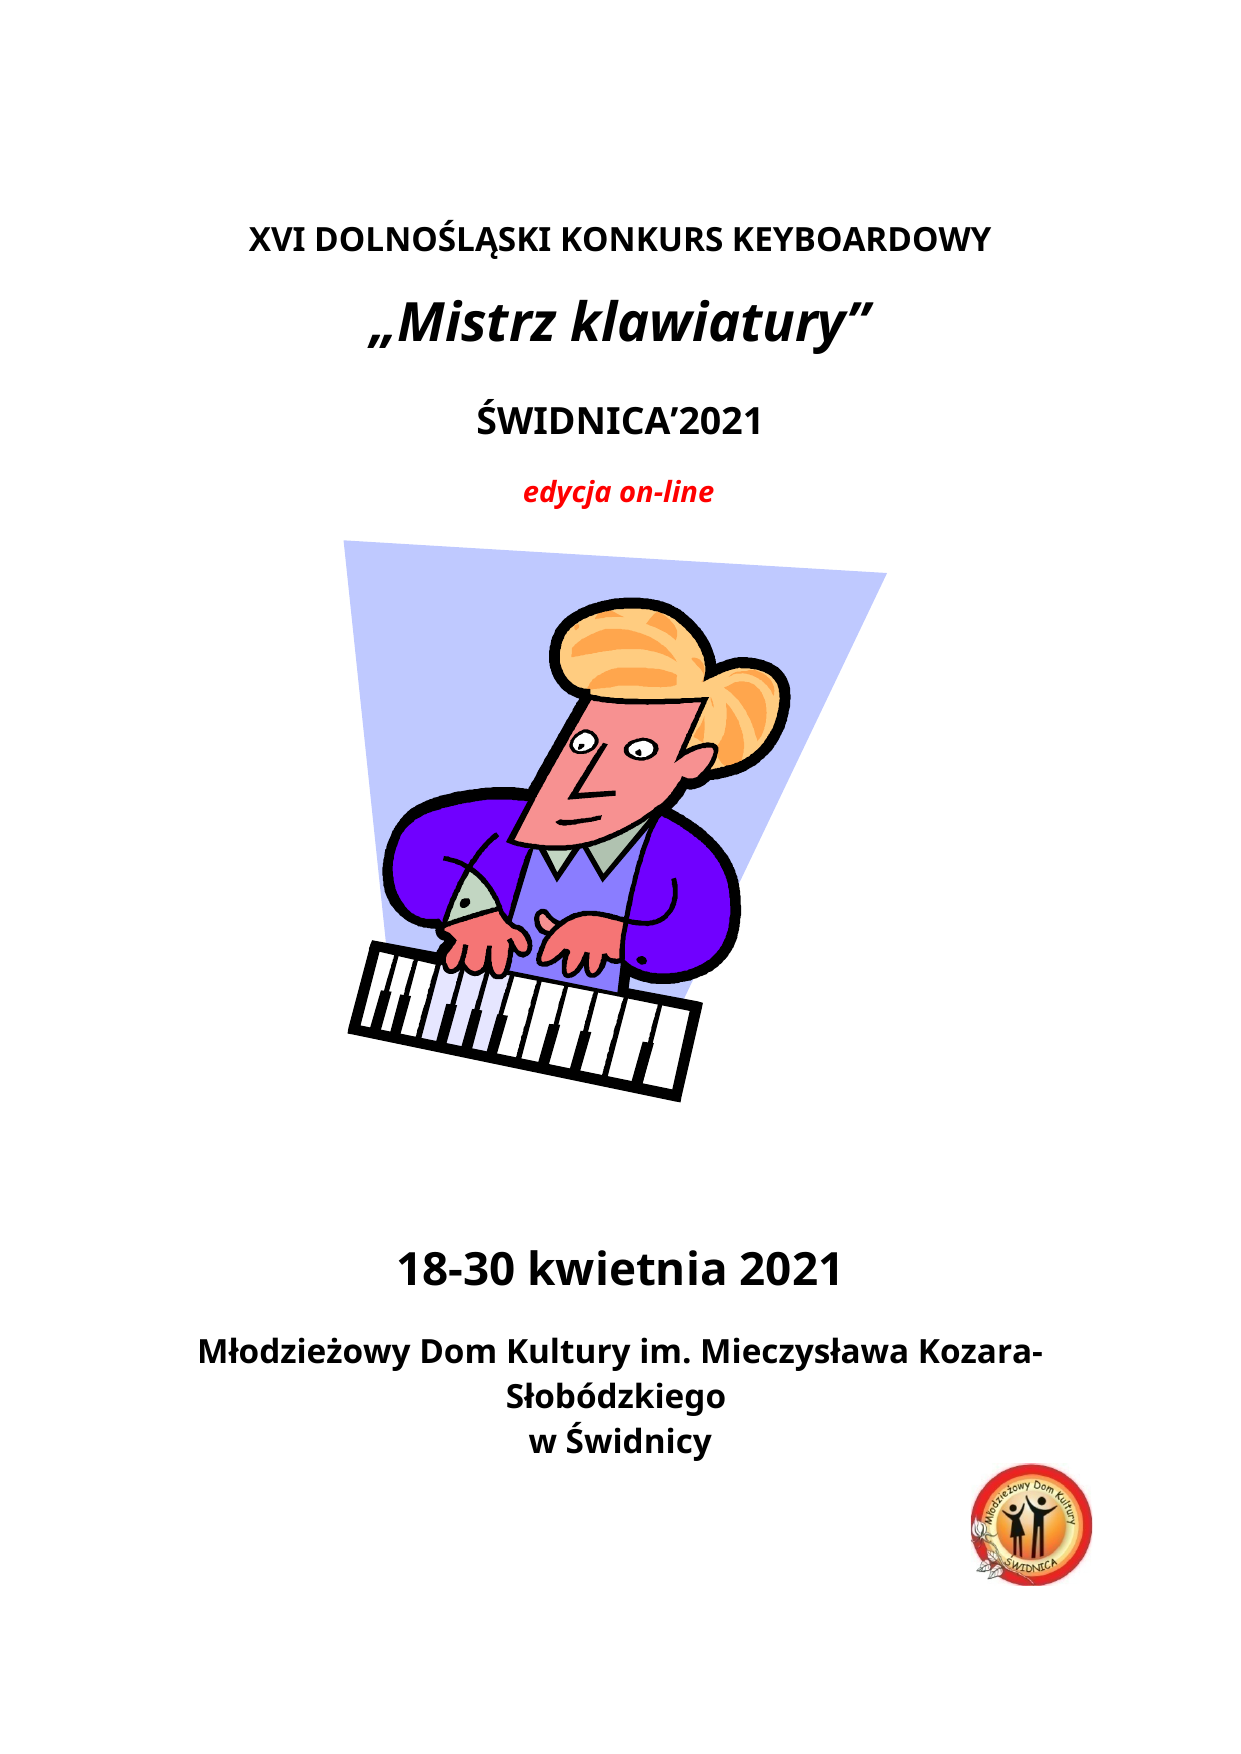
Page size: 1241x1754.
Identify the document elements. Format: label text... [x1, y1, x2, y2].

text XVI DOLNOŚLĄSKI KONKURS KEYBOARDOWY [148, 216, 1092, 261]
text „Mistrz klawiatury” [148, 284, 1092, 358]
text ŚWIDNICA’2021 [148, 394, 1092, 446]
text Młodzieżowy Dom Kultury im. Mieczysława Kozara-Słobódzkiego w Świdnicy [148, 1327, 1092, 1464]
picture [970, 1463, 1093, 1586]
text edycja on-line [148, 471, 1092, 511]
text 18-30 kwietnia 2021 [148, 1237, 1092, 1299]
